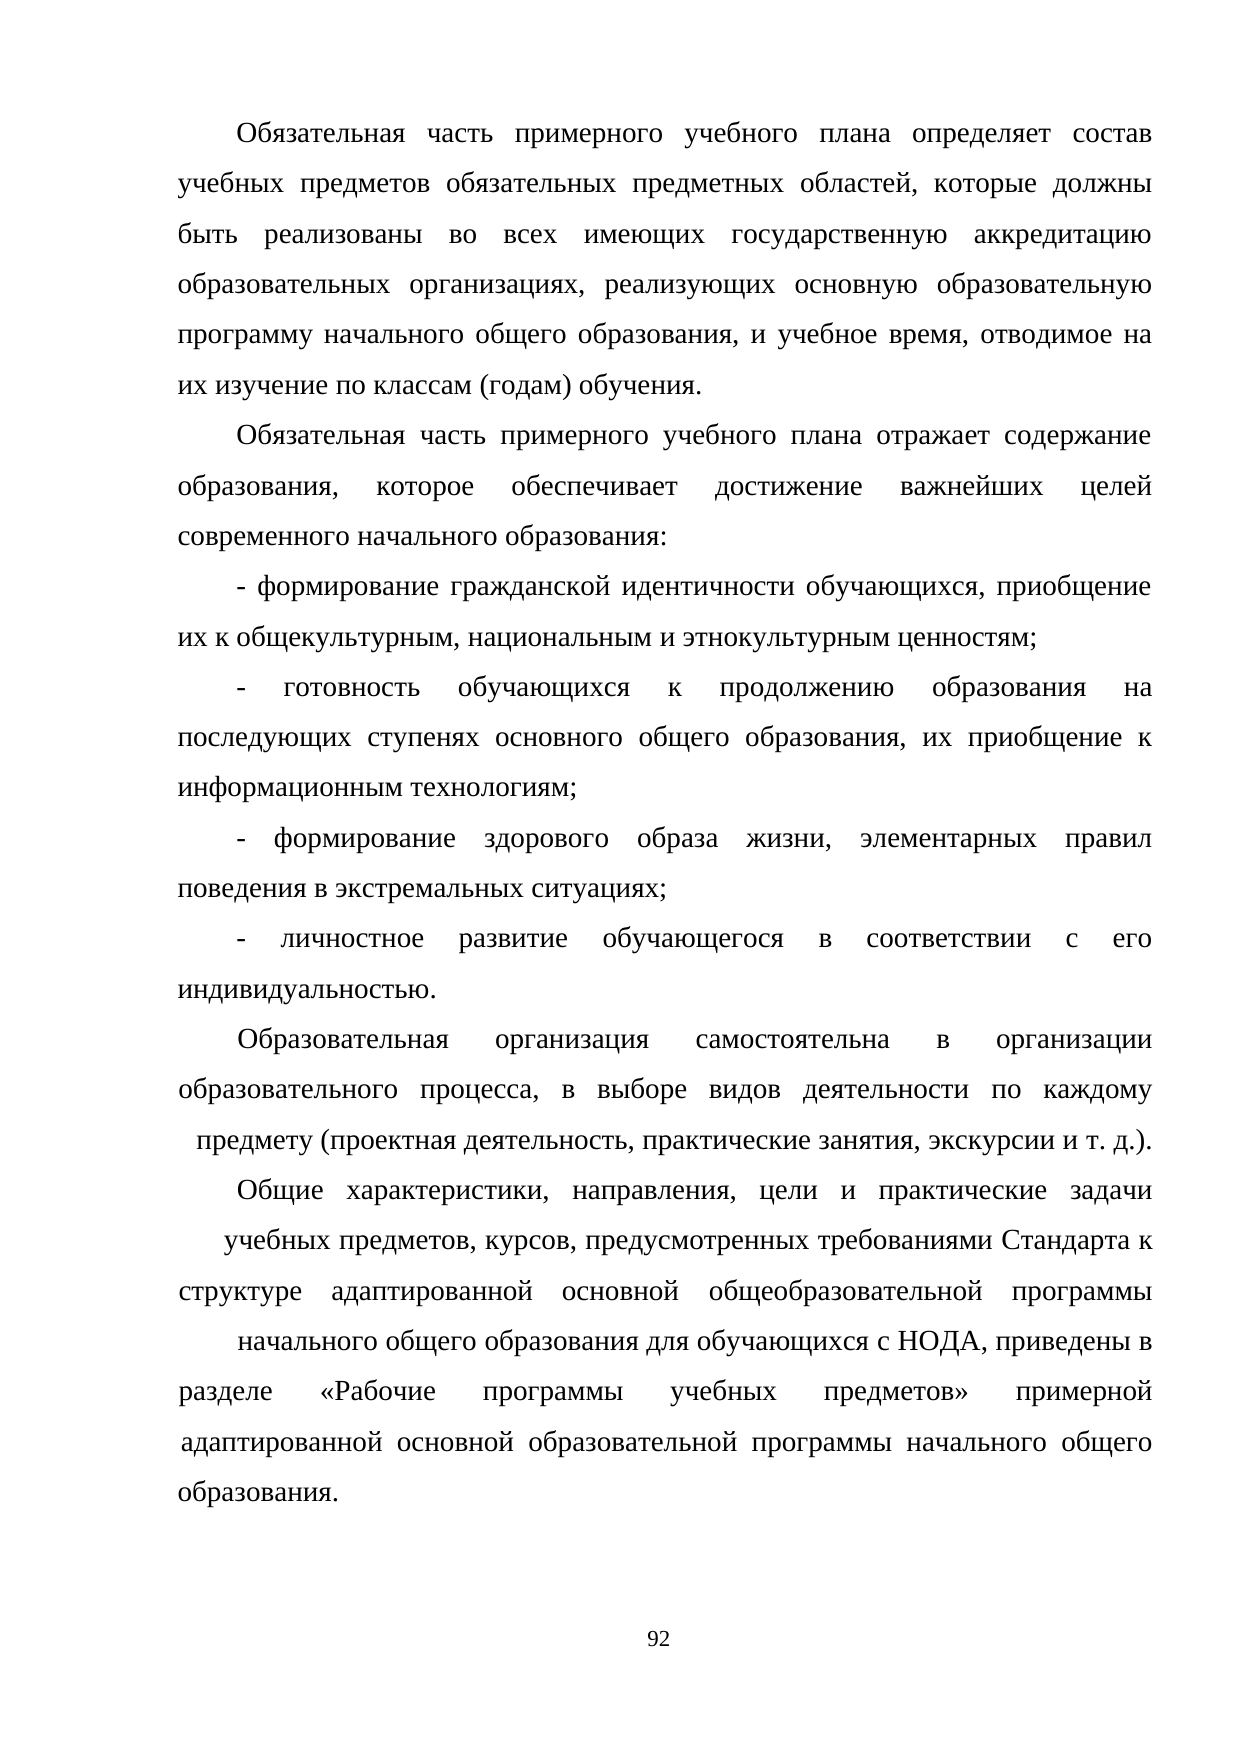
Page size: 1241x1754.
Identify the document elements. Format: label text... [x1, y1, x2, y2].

list формирование гражданской идентичности обучающихся, приобщение их к общекультурным, национальным и этнокультурным ценностям; [177, 568, 1152, 652]
text Образовательная организация самостоятельна в организации образовательного процесса, в выборе видов деятельности по каждому предмету (проектная деятельность, практические занятия, экскурсии и т. д.). Общие характеристики, направления, цели и практические задачи учебных предметов, курсов, предусмотренных требованиями Стандарта к структуре адаптированной основной общеобразовательной программы начального общего образования для обучающихся с НОДА, приведены в разделе «Рабочие программы учебных предметов» примерной адаптированной основной образовательной программы начального общего [177, 1021, 1152, 1457]
text образования. [177, 1474, 1228, 1507]
list готовность обучающихся к продолжению образования на последующих ступенях основного общего образования, их приобщение к информационным технологиям; [177, 669, 1152, 803]
list личностное развитие обучающегося в соответствии с его индивидуальностью. [177, 921, 1152, 1004]
text Обязательная часть примерного учебного плана отражает содержание образования, которое обеспечивает достижение важнейших целей современного начального образования: [177, 417, 1152, 551]
list формирование здорового образа жизни, элементарных правил поведения в экстремальных ситуациях; [177, 820, 1152, 904]
text Обязательная часть примерного учебного плана определяет состав учебных предметов обязательных предметных областей, которые должны быть реализованы во всех имеющих государственную аккредитацию образовательных организациях, реализующих основную образовательную программу начального общего образования, и учебное время, отводимое на их изучение по классам (годам) обучения. [177, 115, 1152, 400]
